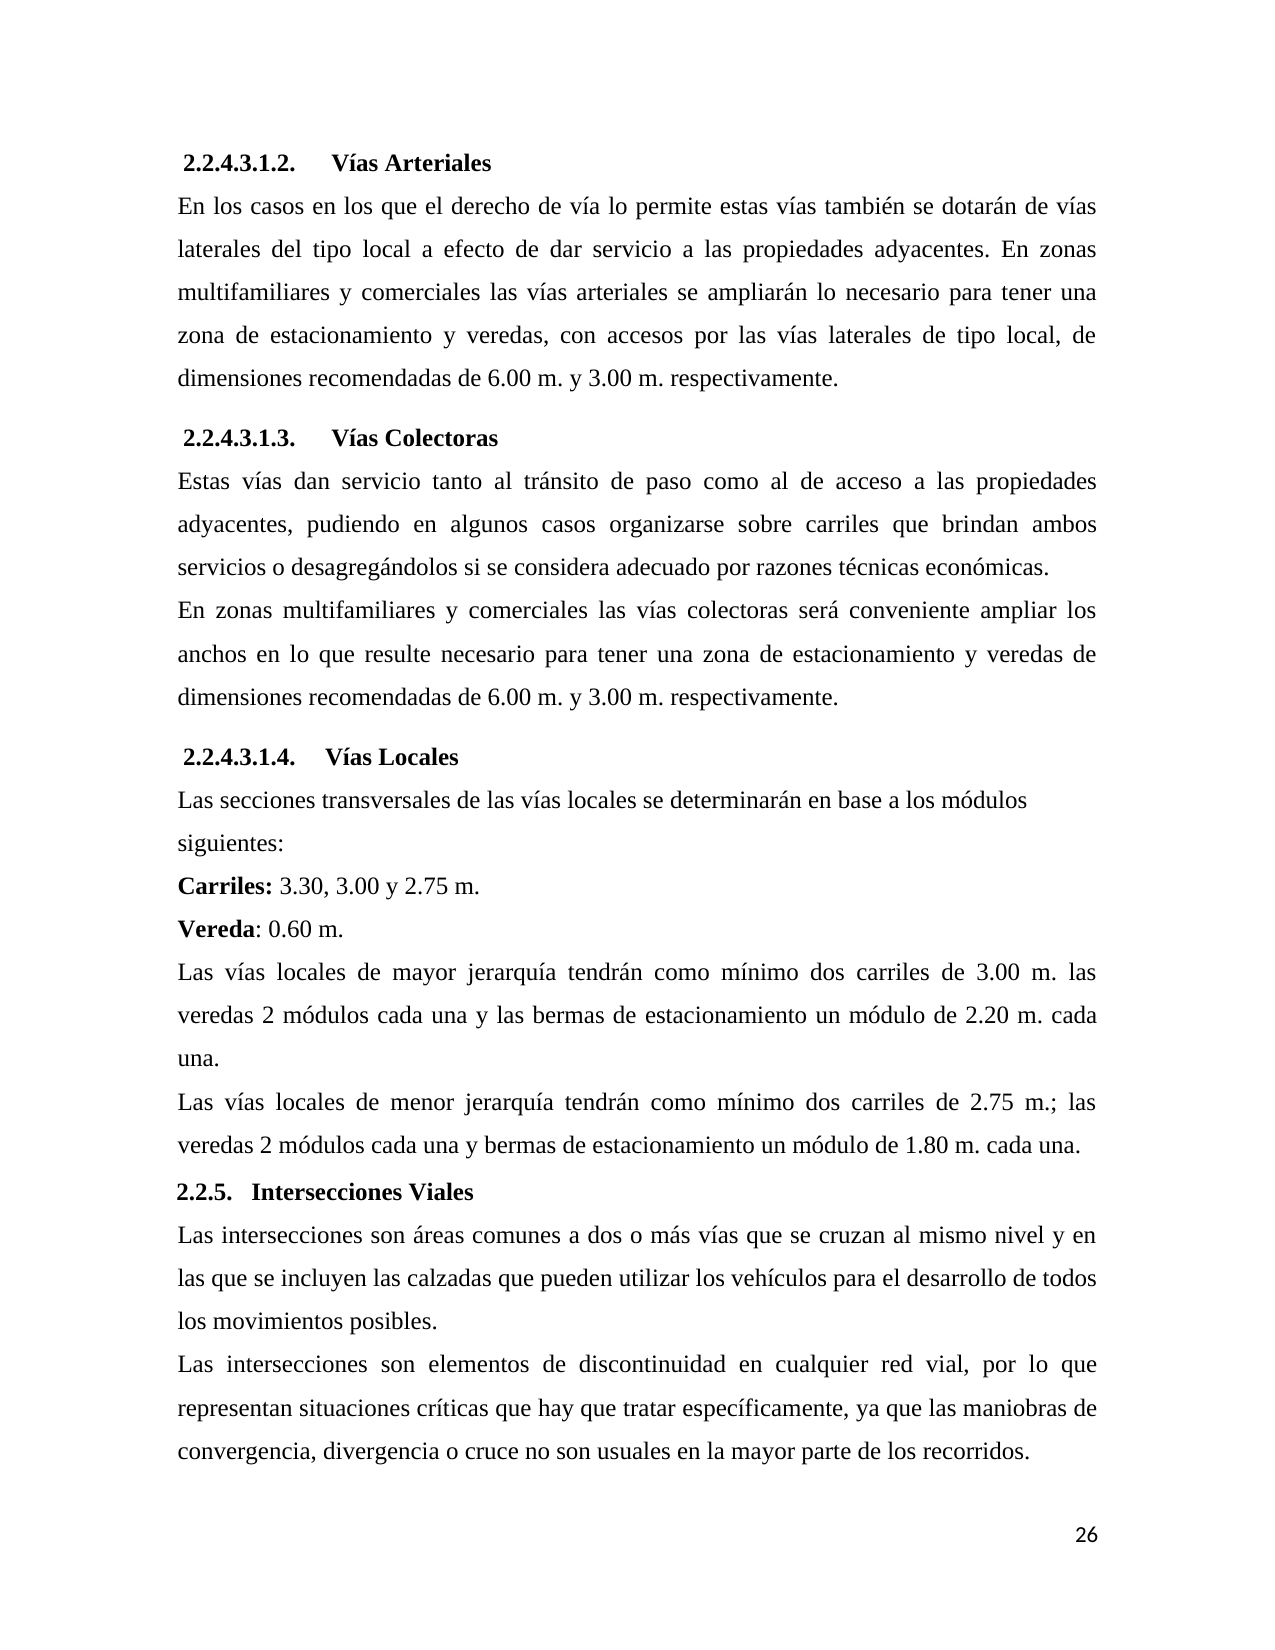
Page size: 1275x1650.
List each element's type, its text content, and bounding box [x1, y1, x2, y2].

text Las secciones transversales de las vías locales se determinarán en base a los módulos siguientes: [177, 785, 1098, 857]
text Vereda: 0.60 m. [177, 914, 1098, 943]
text Carriles: 3.30, 3.00 y 2.75 m. [177, 871, 1098, 900]
subtitle Vías Arteriales [183, 148, 1098, 176]
text Las intersecciones son áreas comunes a dos o más vías que se cruzan al mismo nivel y en las que se incluyen las calzadas que pueden utilizar los vehículos para el desarrollo de todos los movimientos posibles. [177, 1220, 1098, 1335]
text Las intersecciones son elementos de discontinuidad en cualquier red vial, por lo que representan situaciones críticas que hay que tratar específicamente, ya que las maniobras de convergencia, divergencia o cruce no son usuales en la mayor parte de los recorridos. [177, 1349, 1098, 1464]
text Las vías locales de mayor jerarquía tendrán como mínimo dos carriles de 3.00 m. las veredas 2 módulos cada una y las bermas de estacionamiento un módulo de 2.20 m. cada una. [177, 957, 1098, 1072]
text Estas vías dan servicio tanto al tránsito de paso como al de acceso a las propiedades adyacentes, pudiendo en algunos casos organizarse sobre carriles que brindan ambos servicios o desagregándolos si se considera adecuado por razones técnicas económicas. [177, 466, 1098, 581]
subtitle Vías Colectoras [183, 423, 1098, 452]
text Las vías locales de menor jerarquía tendrán como mínimo dos carriles de 2.75 m.; las veredas 2 módulos cada una y bermas de estacionamiento un módulo de 1.80 m. cada una. [177, 1087, 1098, 1158]
text En los casos en los que el derecho de vía lo permite estas vías también se dotarán de vías laterales del tipo local a efecto de dar servicio a las propiedades adyacentes. En zonas multifamiliares y comerciales las vías arteriales se ampliarán lo necesario para tener una zona de estacionamiento y veredas, con accesos por las vías laterales de tipo local, de dimensiones recomendadas de 6.00 m. y 3.00 m. respectivamente. [177, 191, 1098, 392]
text En zonas multifamiliares y comerciales las vías colectoras será conveniente ampliar los anchos en lo que resulte necesario para tener una zona de estacionamiento y veredas de dimensiones recomendadas de 6.00 m. y 3.00 m. respectivamente. [177, 596, 1098, 711]
subtitle Intersecciones Viales [176, 1177, 1098, 1206]
subtitle Vías Locales [183, 742, 1098, 770]
